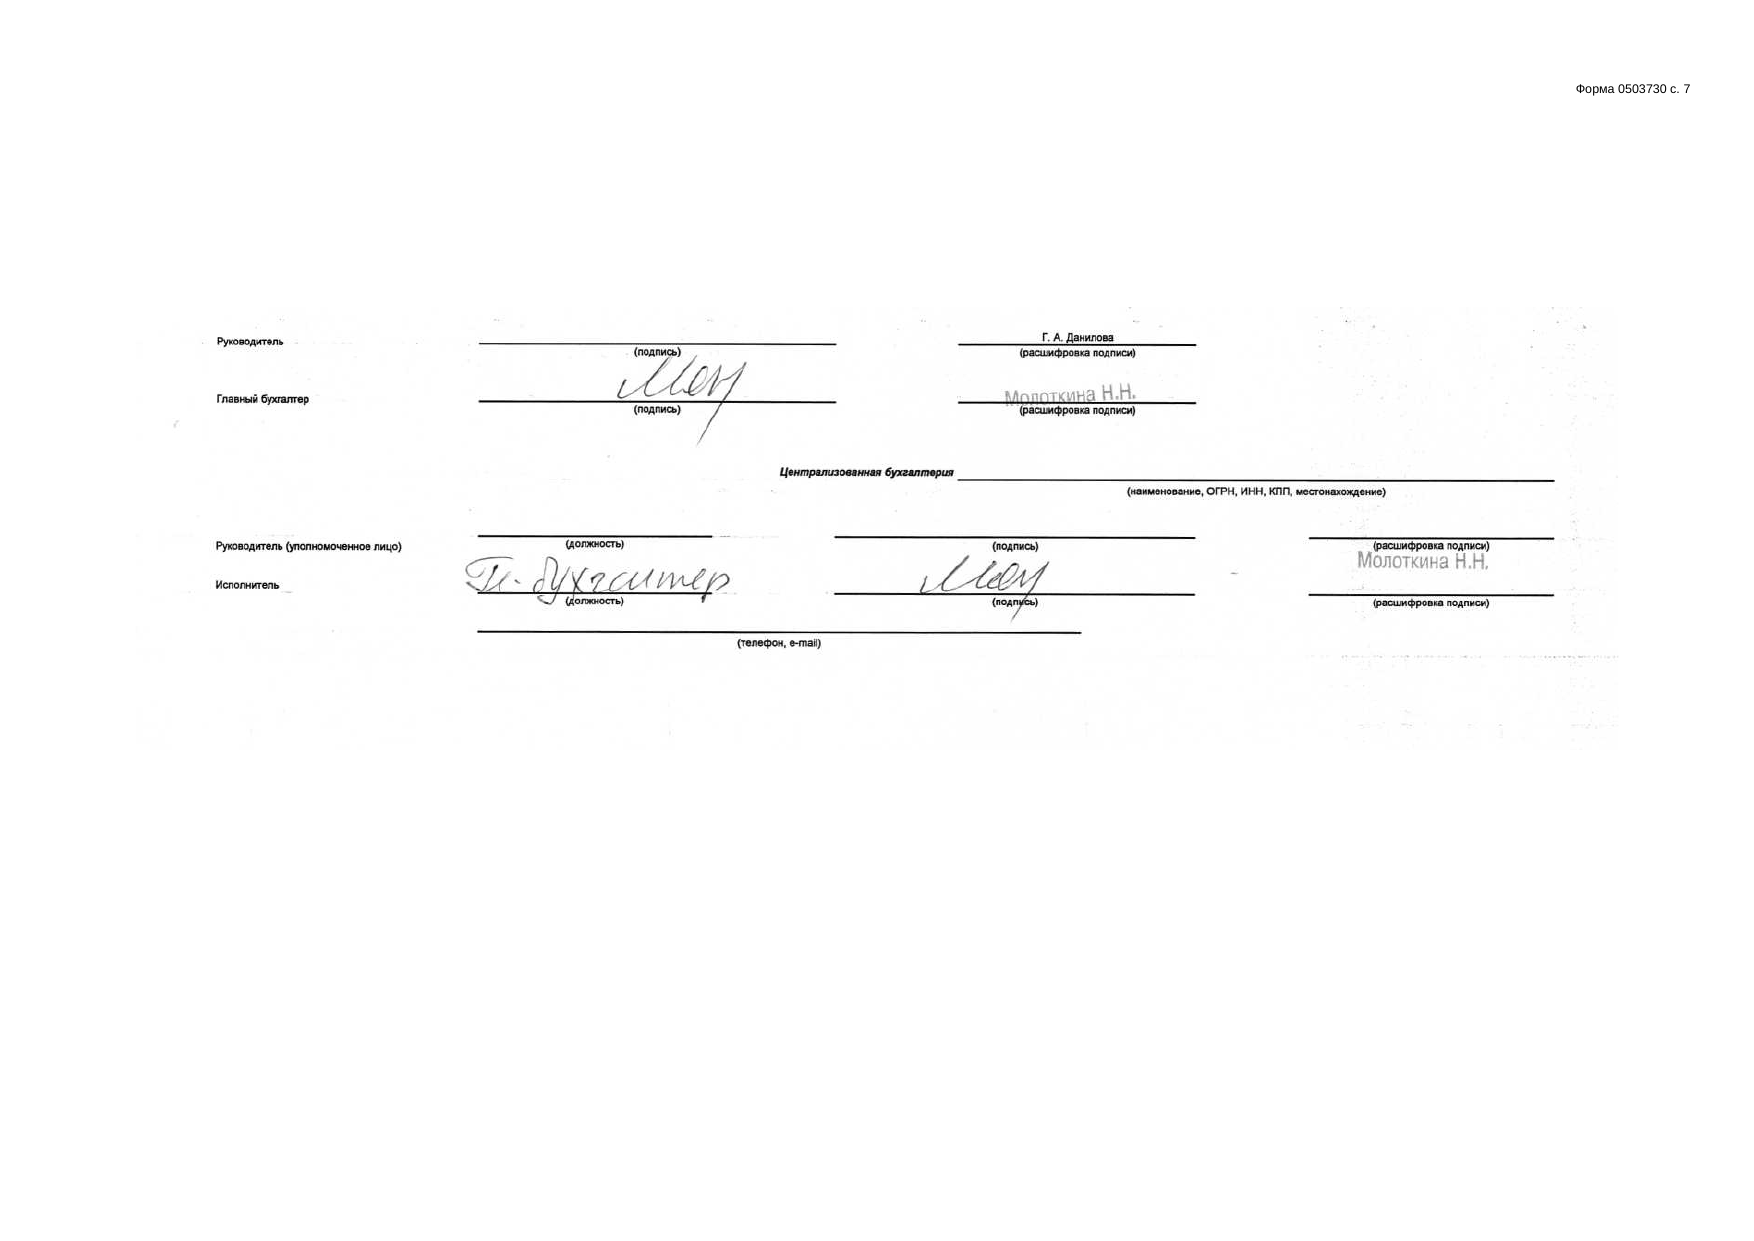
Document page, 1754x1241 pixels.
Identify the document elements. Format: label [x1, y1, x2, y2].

picture [135, 307, 1619, 750]
